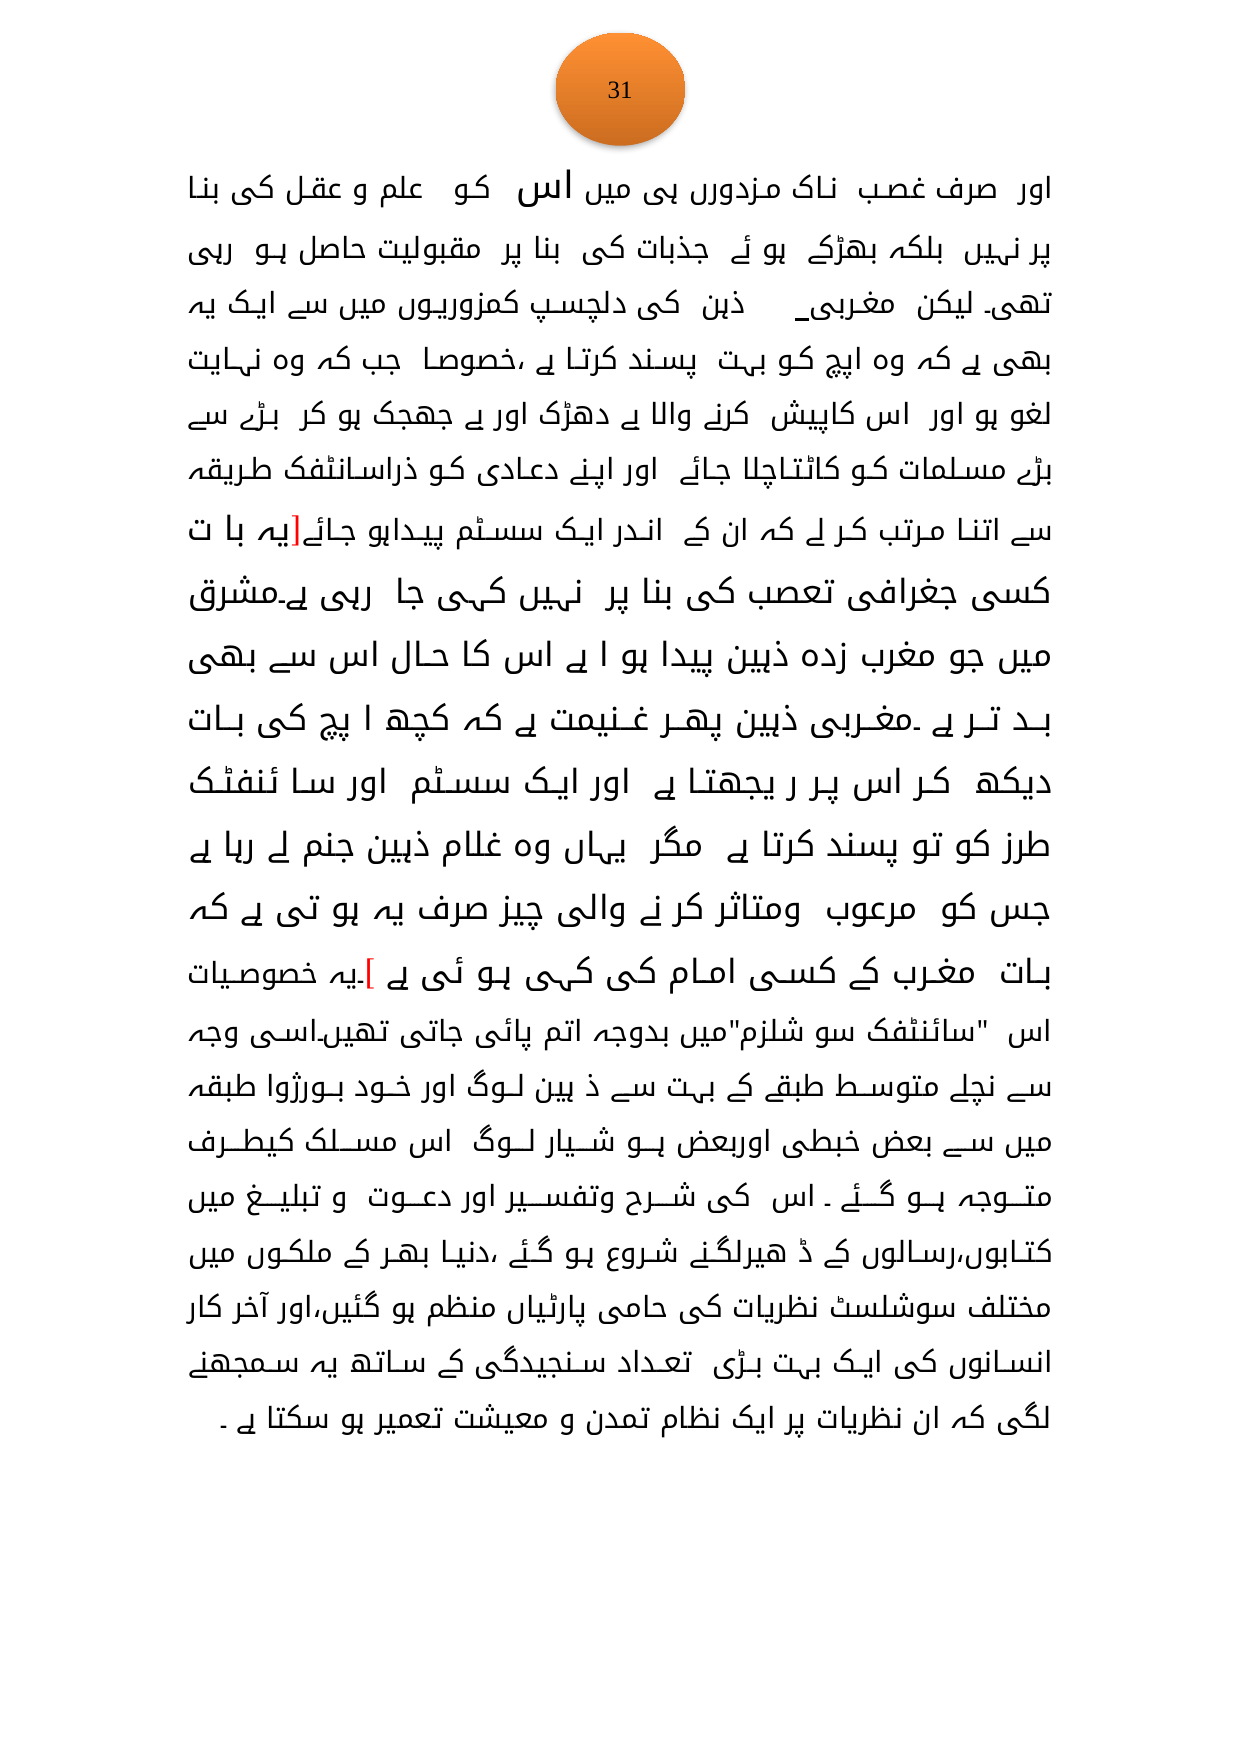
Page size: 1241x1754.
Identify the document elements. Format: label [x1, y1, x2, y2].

text [187, 150, 1053, 1446]
